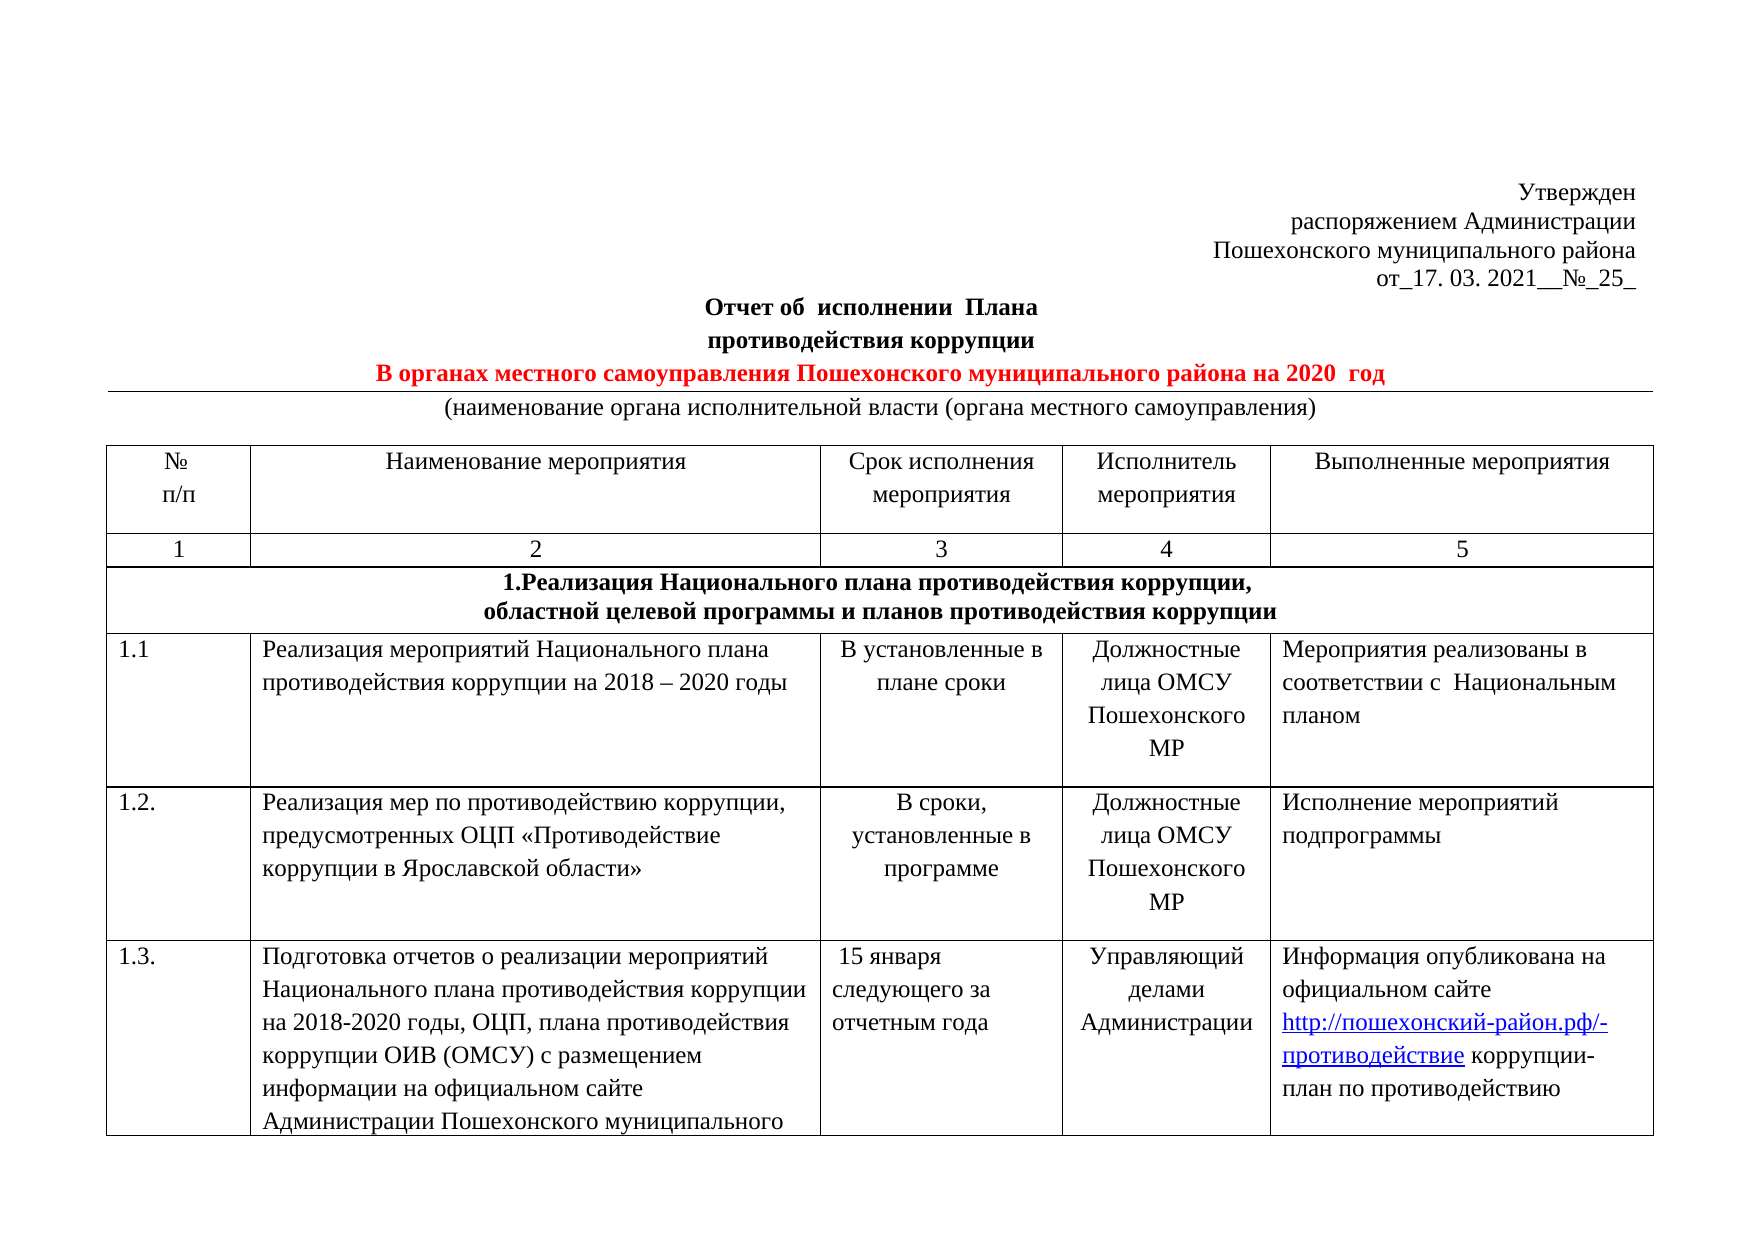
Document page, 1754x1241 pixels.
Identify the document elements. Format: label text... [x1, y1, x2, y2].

text Утвержден [118, 177, 1636, 206]
table_cell Исполнитель мероприятия [1063, 446, 1270, 533]
table_cell № п/п [107, 446, 250, 533]
table_cell 4 [1063, 534, 1270, 566]
table_cell (наименование органа исполнительной власти (органа местного самоуправления) [107, 391, 1654, 445]
table_cell 2 [251, 534, 820, 566]
table_cell Исполнение мероприятий подпрограммы [1271, 788, 1653, 940]
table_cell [1271, 941, 1653, 1135]
table_cell 1.3. [107, 941, 250, 1135]
table_cell 1.2. [107, 788, 250, 940]
table_cell В сроки, установленные в программе [821, 788, 1062, 940]
table_cell Должностные лица ОМСУ Пошехонского МР [1063, 634, 1270, 786]
table_cell 3 [821, 534, 1062, 566]
text распоряжением Администрации [118, 206, 1636, 235]
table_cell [821, 941, 1062, 1135]
text Пошехонского муниципального района [118, 235, 1636, 263]
table_cell 1.1 [107, 634, 250, 786]
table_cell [1063, 941, 1270, 1135]
table_cell Реализация мер по противодействию коррупции, предусмотренных ОЦП «Противодействие коррупции в Ярославской области» [251, 788, 820, 940]
table_cell В установленные в плане сроки [821, 634, 1062, 786]
table_cell Реализация мероприятий Национального плана противодействия коррупции на 2018 – 2020 годы [251, 634, 820, 786]
table_header В органах местного самоуправления Пошехонского муниципального района на 2020 год [107, 358, 1654, 391]
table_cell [251, 941, 820, 1135]
text от_17. 03. 2021__№_25_ [118, 263, 1636, 292]
table_cell Наименование мероприятия [251, 446, 820, 533]
table_cell Мероприятия реализованы в соответствии с Национальным планом [1271, 634, 1653, 786]
table_cell Срок исполнения мероприятия [821, 446, 1062, 533]
table_cell 5 [1271, 534, 1653, 566]
table_cell 1 [107, 534, 250, 566]
table_cell Выполненные мероприятия [1271, 446, 1653, 533]
table_cell Должностные лица ОМСУ Пошехонского МР [1063, 788, 1270, 940]
table_cell 1.Реализация Национального плана противодействия коррупции, областной целевой программы и планов противодействия коррупции [107, 568, 1653, 633]
text Отчет об исполнении Плана противодействия коррупции [118, 292, 1624, 354]
